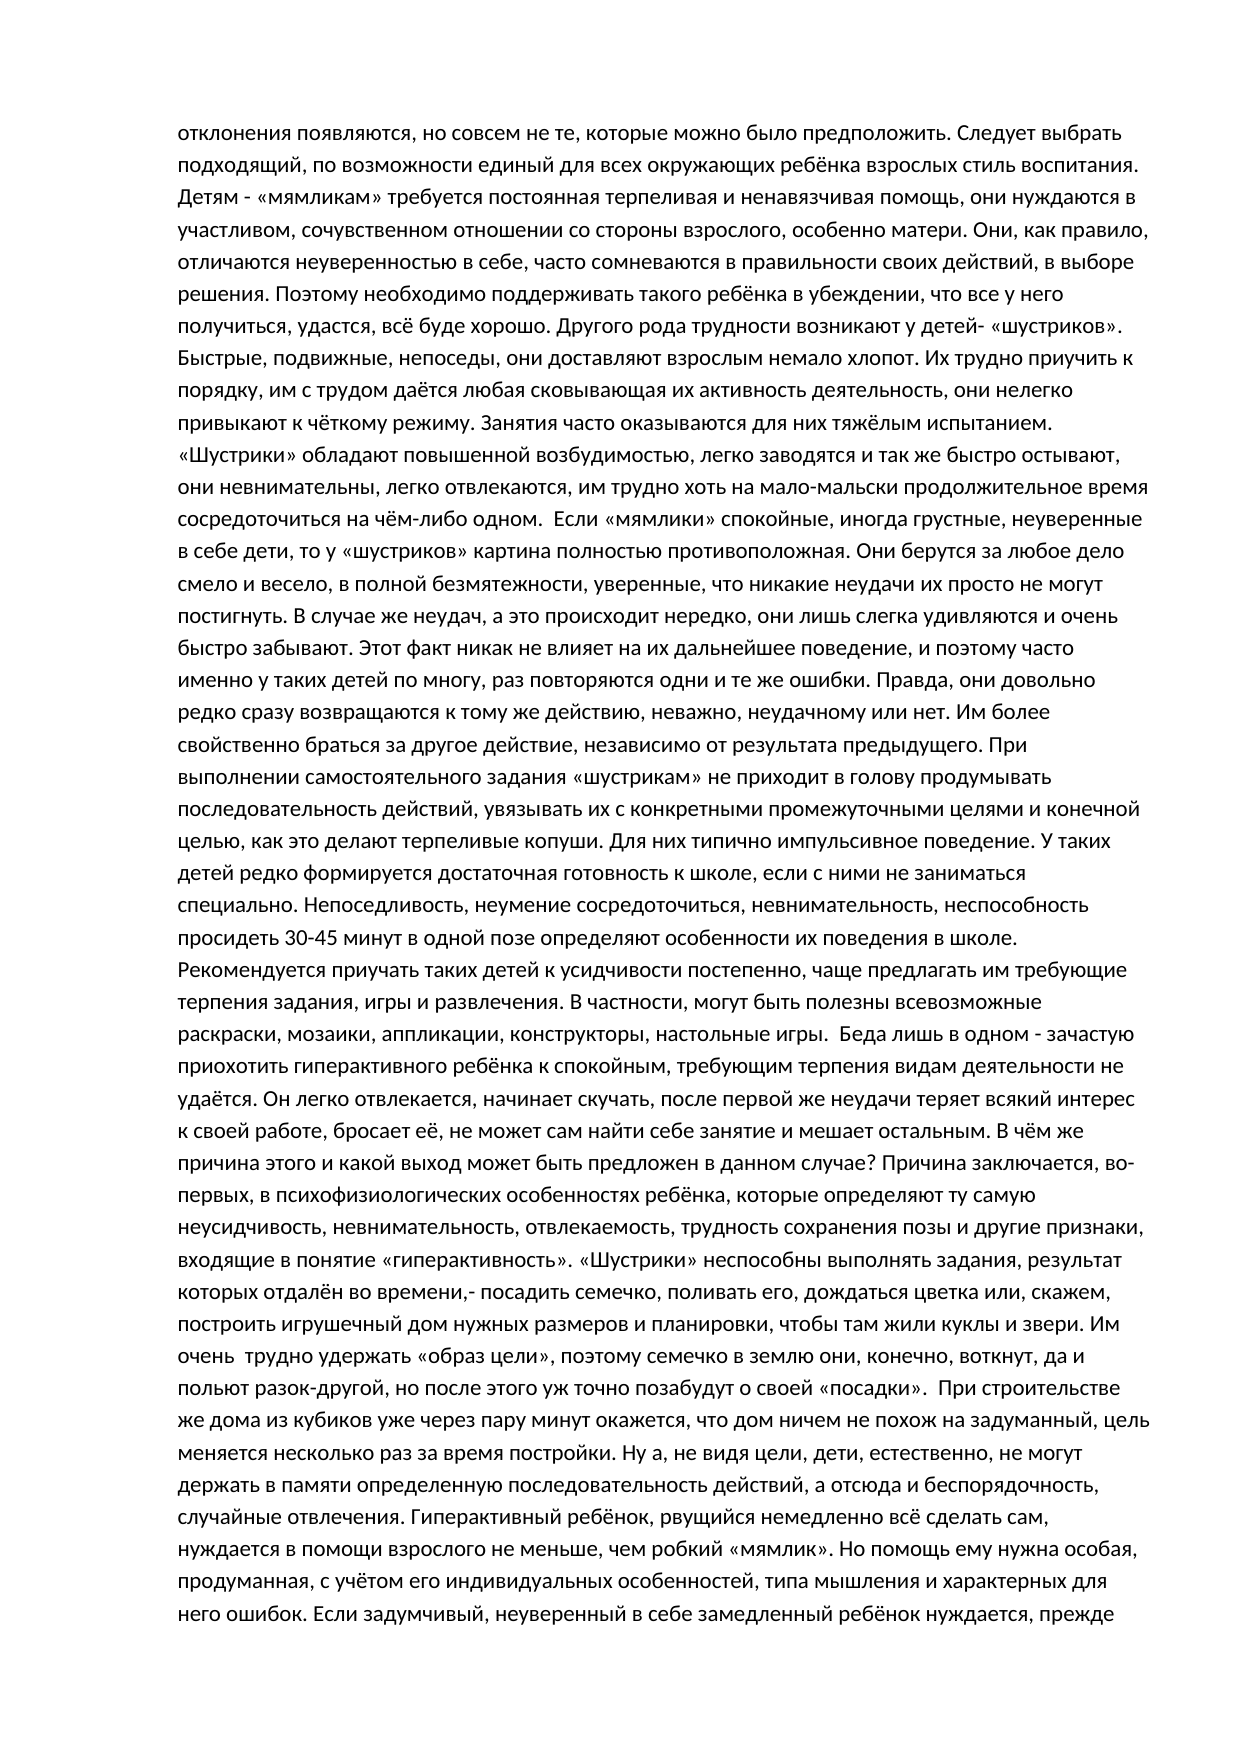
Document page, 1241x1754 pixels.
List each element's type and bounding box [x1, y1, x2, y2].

text [177, 118, 1152, 1627]
